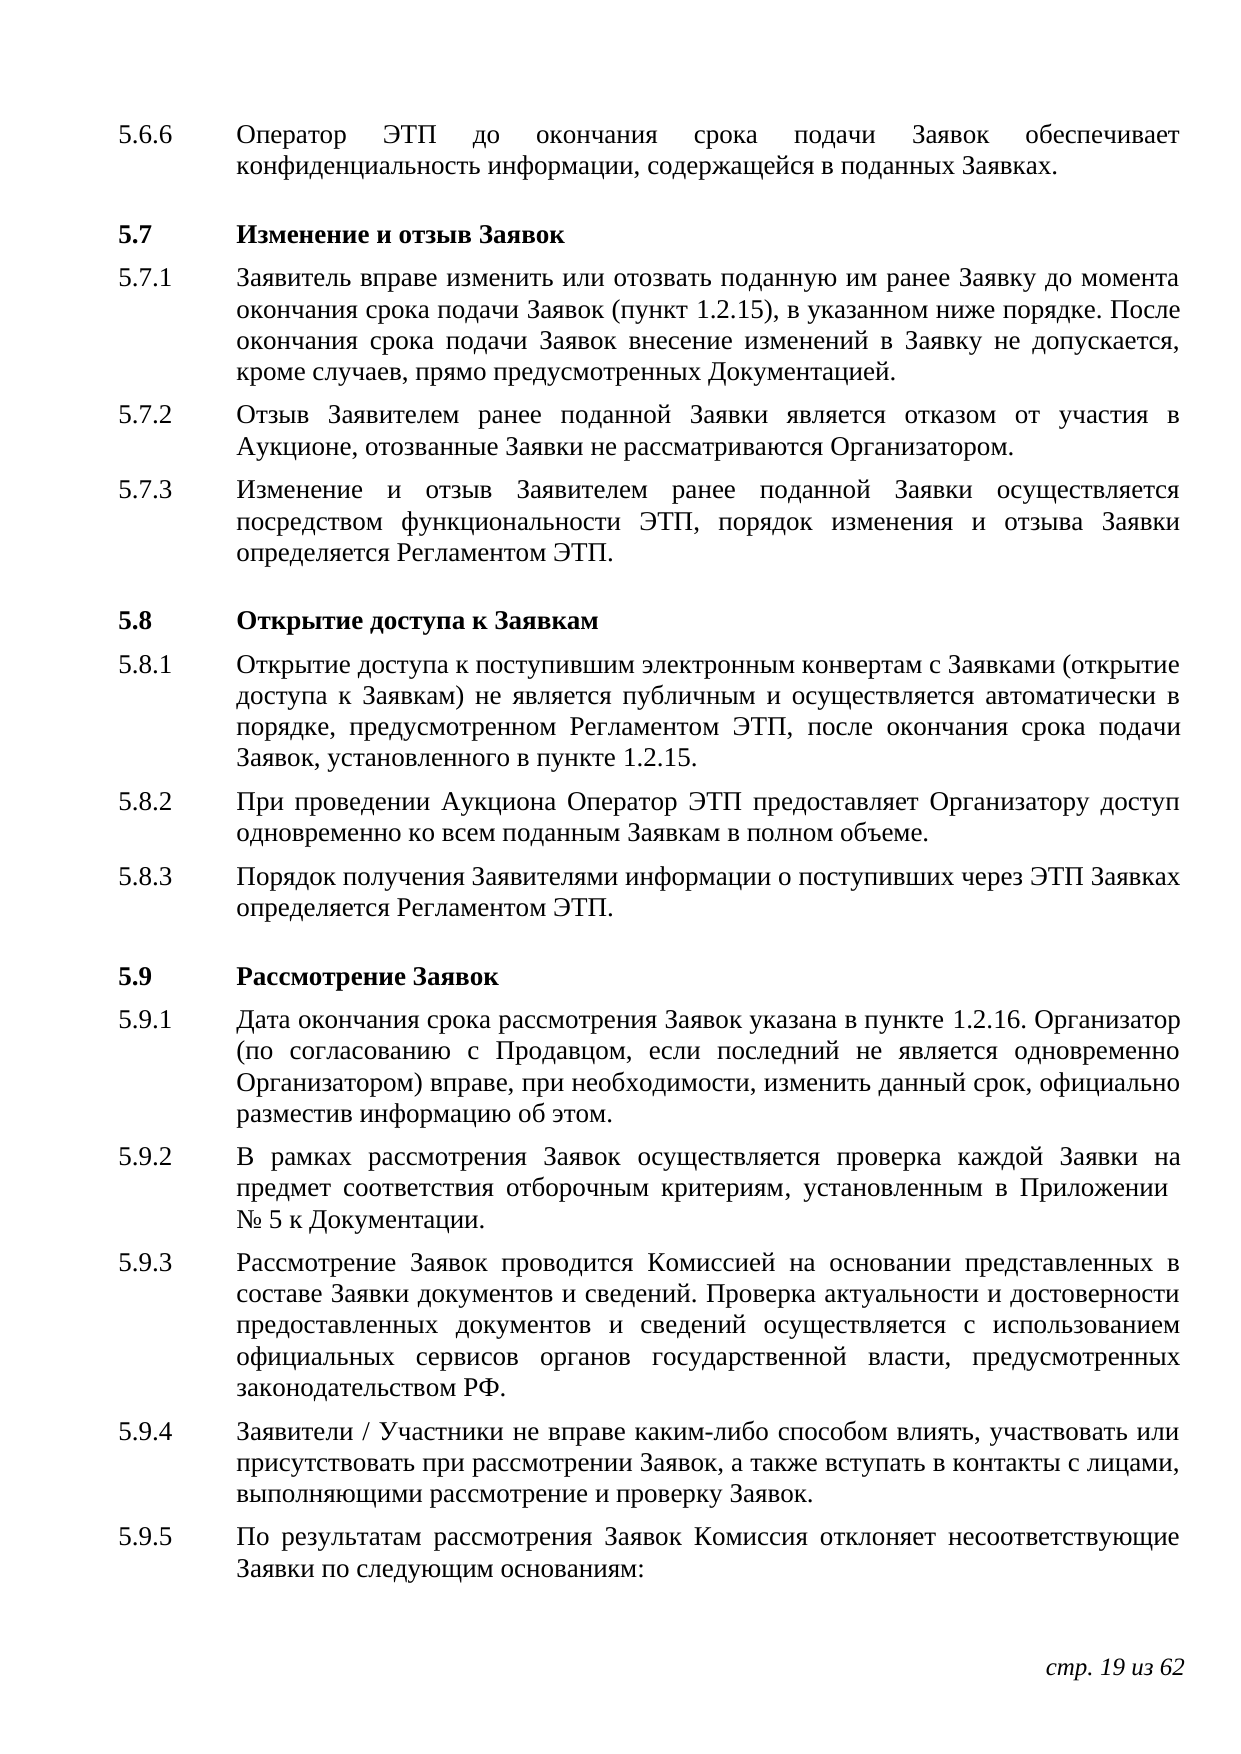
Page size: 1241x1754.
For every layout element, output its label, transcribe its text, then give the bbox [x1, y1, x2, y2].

text Изменение и отзыв Заявителем ранее поданной Заявки осуществляется посредством функциональности ЭТП, порядок изменения и отзыва Заявки определяется Регламентом ЭТП. [118, 473, 1181, 567]
text Отзыв Заявителем ранее поданной Заявки является отказом от участия в Аукционе, отозванные Заявки не рассматриваются Организатором. [118, 399, 1181, 461]
subtitle Открытие доступа к Заявкам [118, 604, 1181, 636]
text Заявитель вправе изменить или отозвать поданную им ранее Заявку до момента окончания срока подачи Заявок (пункт 1.2.15), в указанном ниже порядке. После окончания срока подачи Заявок внесение изменений в Заявку не допускается, кроме случаев, прямо предусмотренных Документацией. [118, 262, 1181, 386]
text Рассмотрение Заявок проводится Комиссией на основании представленных в составе Заявки документов и сведений. Проверка актуальности и достоверности предоставленных документов и сведений осуществляется с использованием официальных сервисов органов государственной власти, предусмотренных законодательством РФ. [118, 1246, 1181, 1402]
text Заявители / Участники не вправе каким-либо способом влиять, участвовать или присутствовать при рассмотрении Заявок, а также вступать в контакты с лицами, выполняющими рассмотрение и проверку Заявок. [118, 1414, 1181, 1508]
text При проведении Аукциона Оператор ЭТП предоставляет Организатору доступ одновременно ко всем поданным Заявкам в полном объеме. [118, 785, 1181, 847]
text Оператор ЭТП до окончания срока подачи Заявок обеспечивает конфиденциальность информации, содержащейся в поданных Заявках. [118, 118, 1181, 180]
text Дата окончания срока рассмотрения Заявок указана в пункте 1.2.16. Организатор (по согласованию с Продавцом, если последний не является одновременно Организатором) вправе, при необходимости, изменить данный срок, официально разместив информацию об этом. [118, 1003, 1181, 1128]
text Открытие доступа к поступившим электронным конвертам с Заявками (открытие доступа к Заявкам) не является публичным и осуществляется автоматически в порядке, предусмотренном Регламентом ЭТП, после окончания срока подачи Заявок, установленного в пункте 1.2.15. [118, 648, 1181, 773]
subtitle Изменение и отзыв Заявок [118, 218, 1181, 249]
text Порядок получения Заявителями информации о поступивших через ЭТП Заявках определяется Регламентом ЭТП. [118, 860, 1181, 922]
text По результатам рассмотрения Заявок Комиссия отклоняет несоответствующие Заявки по следующим основаниям: [118, 1521, 1181, 1583]
text В рамках рассмотрения Заявок осуществляется проверка каждой Заявки на предмет соответствия отборочным критериям, установленным в Приложении № 5 к Документации. [118, 1140, 1181, 1234]
subtitle Рассмотрение Заявок [118, 960, 1181, 991]
